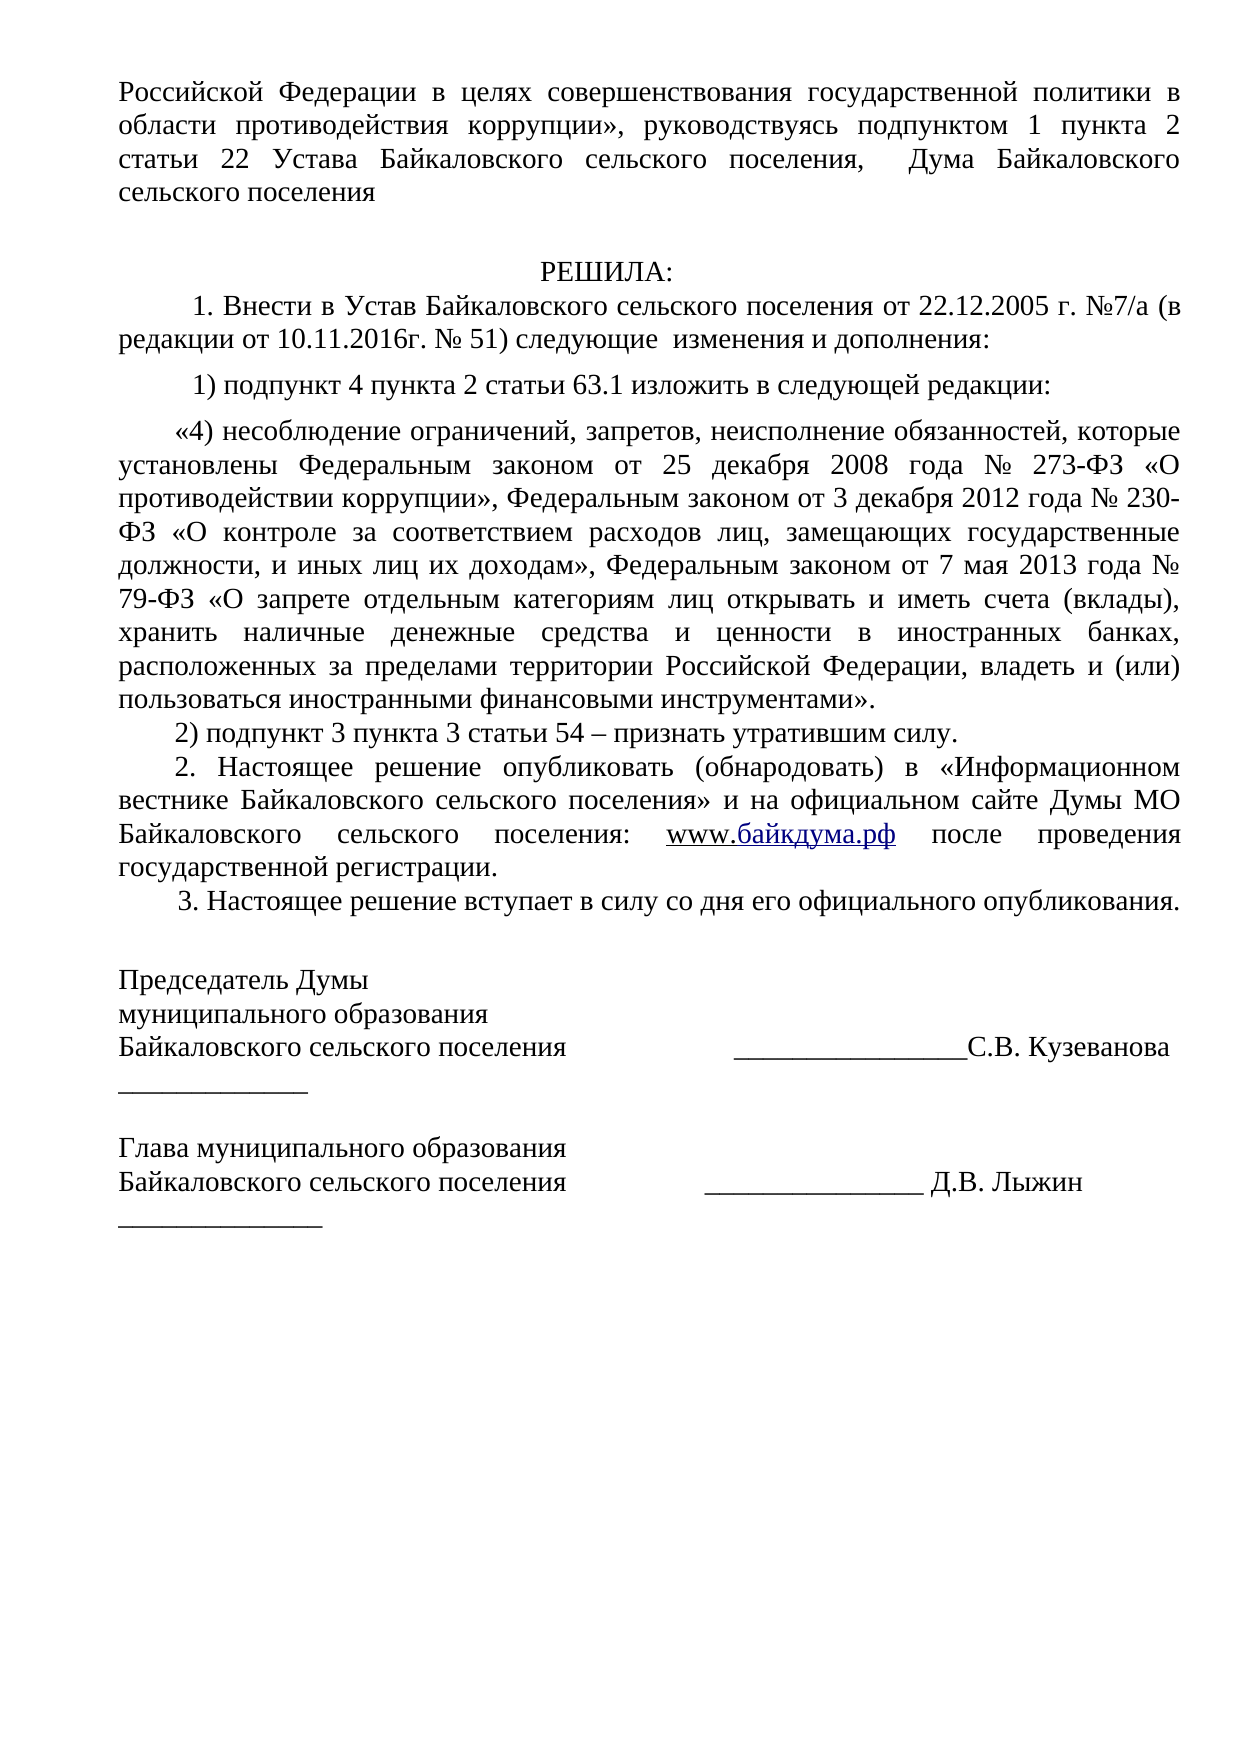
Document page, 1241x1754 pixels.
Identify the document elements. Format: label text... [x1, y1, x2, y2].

text 2. Настоящее решение опубликовать (обнародовать) в «Информационном вестнике Байкаловского сельского поселения» и на официальном сайте Думы МО Байкаловского сельского поселения: www.байкдума.рф после проведения государственной регистрации. [118, 749, 1181, 883]
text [118, 74, 1181, 208]
text ______________ [118, 1197, 1181, 1231]
text 3. Настоящее решение вступает в силу со дня его официального опубликования. [118, 883, 1181, 916]
text _____________ [118, 1063, 1181, 1097]
text муниципального образования [118, 996, 1181, 1029]
text 1. Внести в Устав Байкаловского сельского поселения от 22.12.2005 г. №7/а (в редакции от 10.11.2016г. № 51) следующие изменения и дополнения: [118, 288, 1181, 355]
text 1) подпункт 4 пункта 2 статьи 63.1 изложить в следующей редакции: [118, 367, 1181, 401]
text Байкаловского сельского поселения _______________ Д.В. Лыжин [118, 1164, 1181, 1197]
text 2) подпункт 3 пункта 3 статьи 54 – признать утратившим силу. [118, 715, 1181, 749]
text Председатель Думы [118, 962, 1181, 996]
text Глава муниципального образования [118, 1130, 1181, 1164]
text Байкаловского сельского поселения ________________С.В. Кузеванова [118, 1029, 1181, 1063]
text «4) несоблюдение ограничений, запретов, неисполнение обязанностей, которые установлены Федеральным законом от 25 декабря 2008 года № 273-ФЗ «О противодействии коррупции», Федеральным законом от 3 декабря 2012 года № 230-ФЗ «О контроле за соответствием расходов лиц, замещающих государственные должности, и иных лиц их доходам», Федеральным законом от 7 мая 2013 года № 79-ФЗ «О запрете отдельным категориям лиц открывать и иметь счета (вклады), хранить наличные денежные средства и ценности в иностранных банках, расположенных за пределами территории Российской Федерации, владеть и (или) пользоваться иностранными финансовыми инструментами». [118, 413, 1181, 715]
text РЕШИЛА: [118, 254, 1181, 288]
